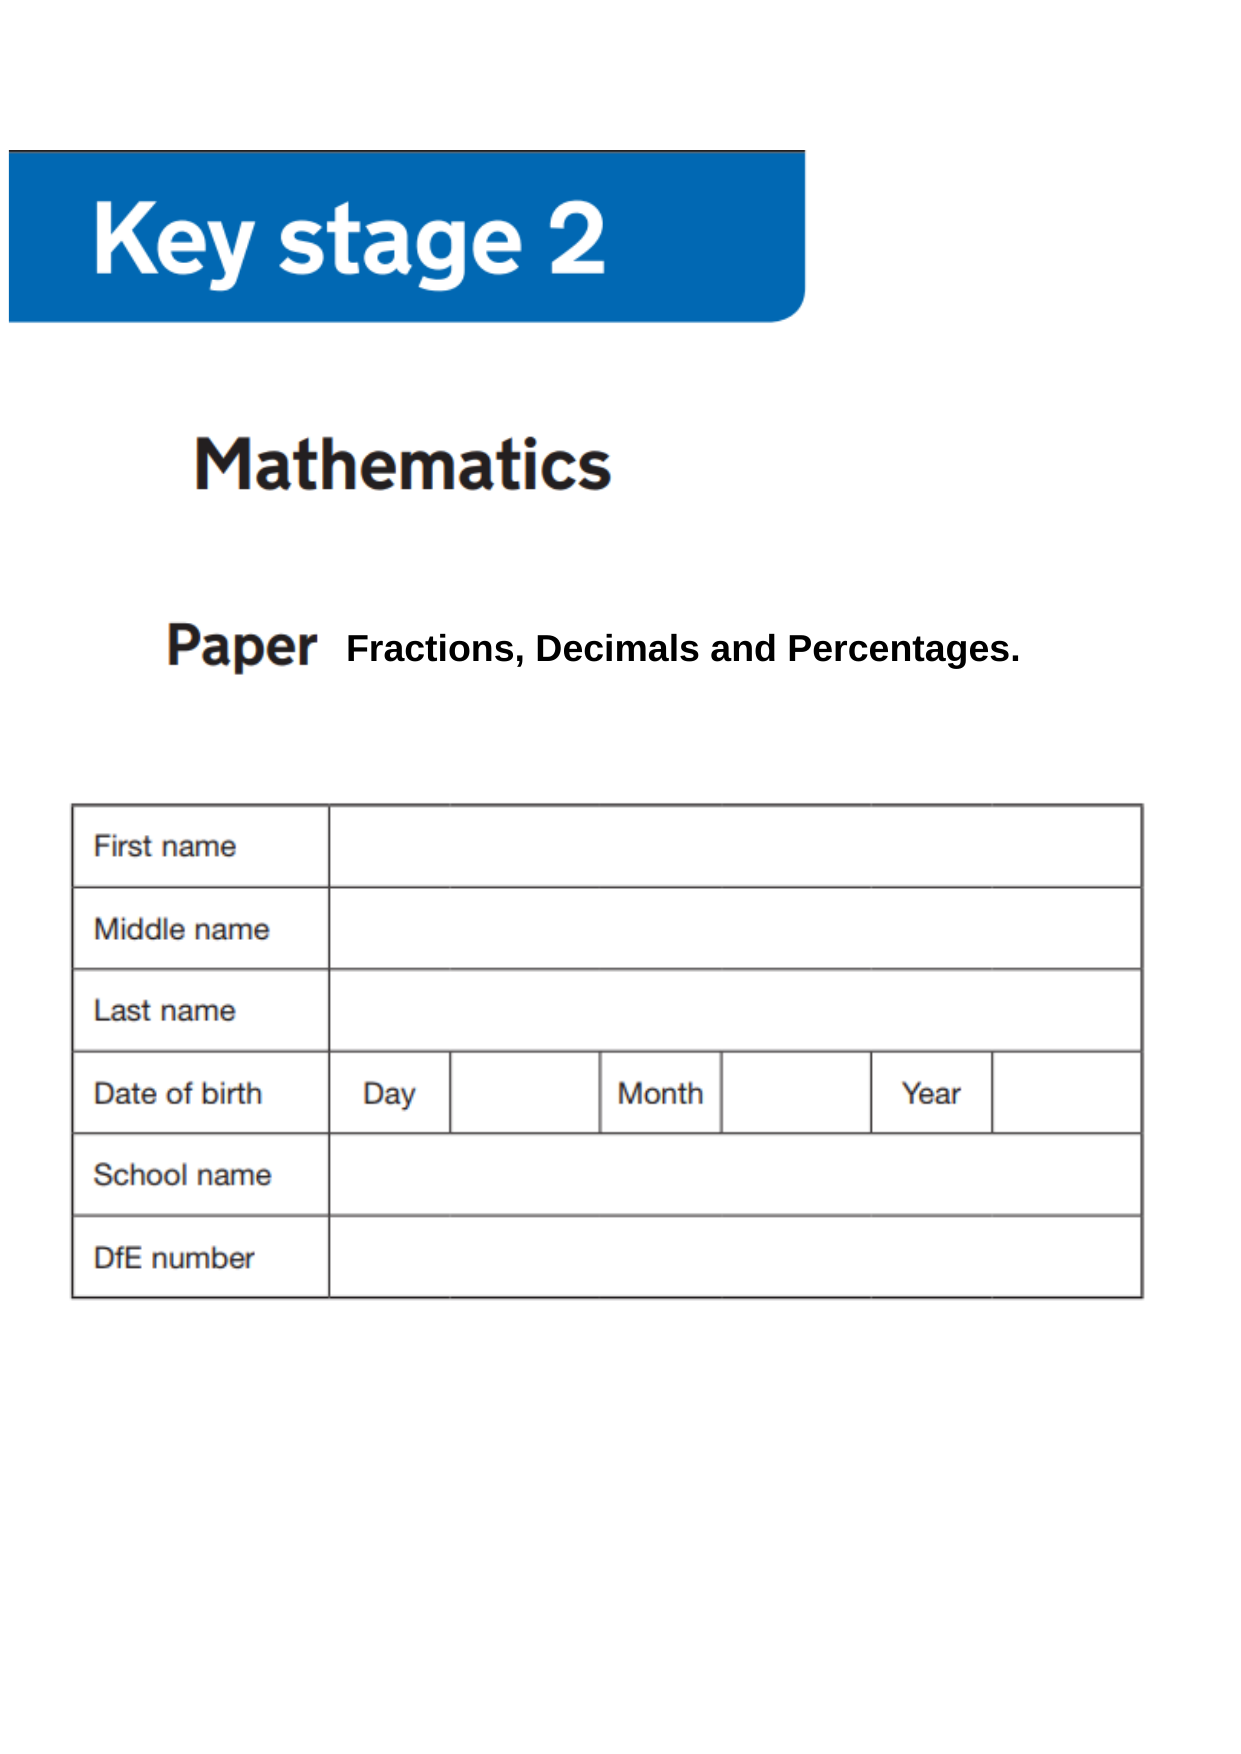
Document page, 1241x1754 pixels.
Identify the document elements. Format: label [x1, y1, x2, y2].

picture [150, 607, 322, 681]
picture [19, 766, 1220, 1344]
picture [7, 150, 1220, 528]
